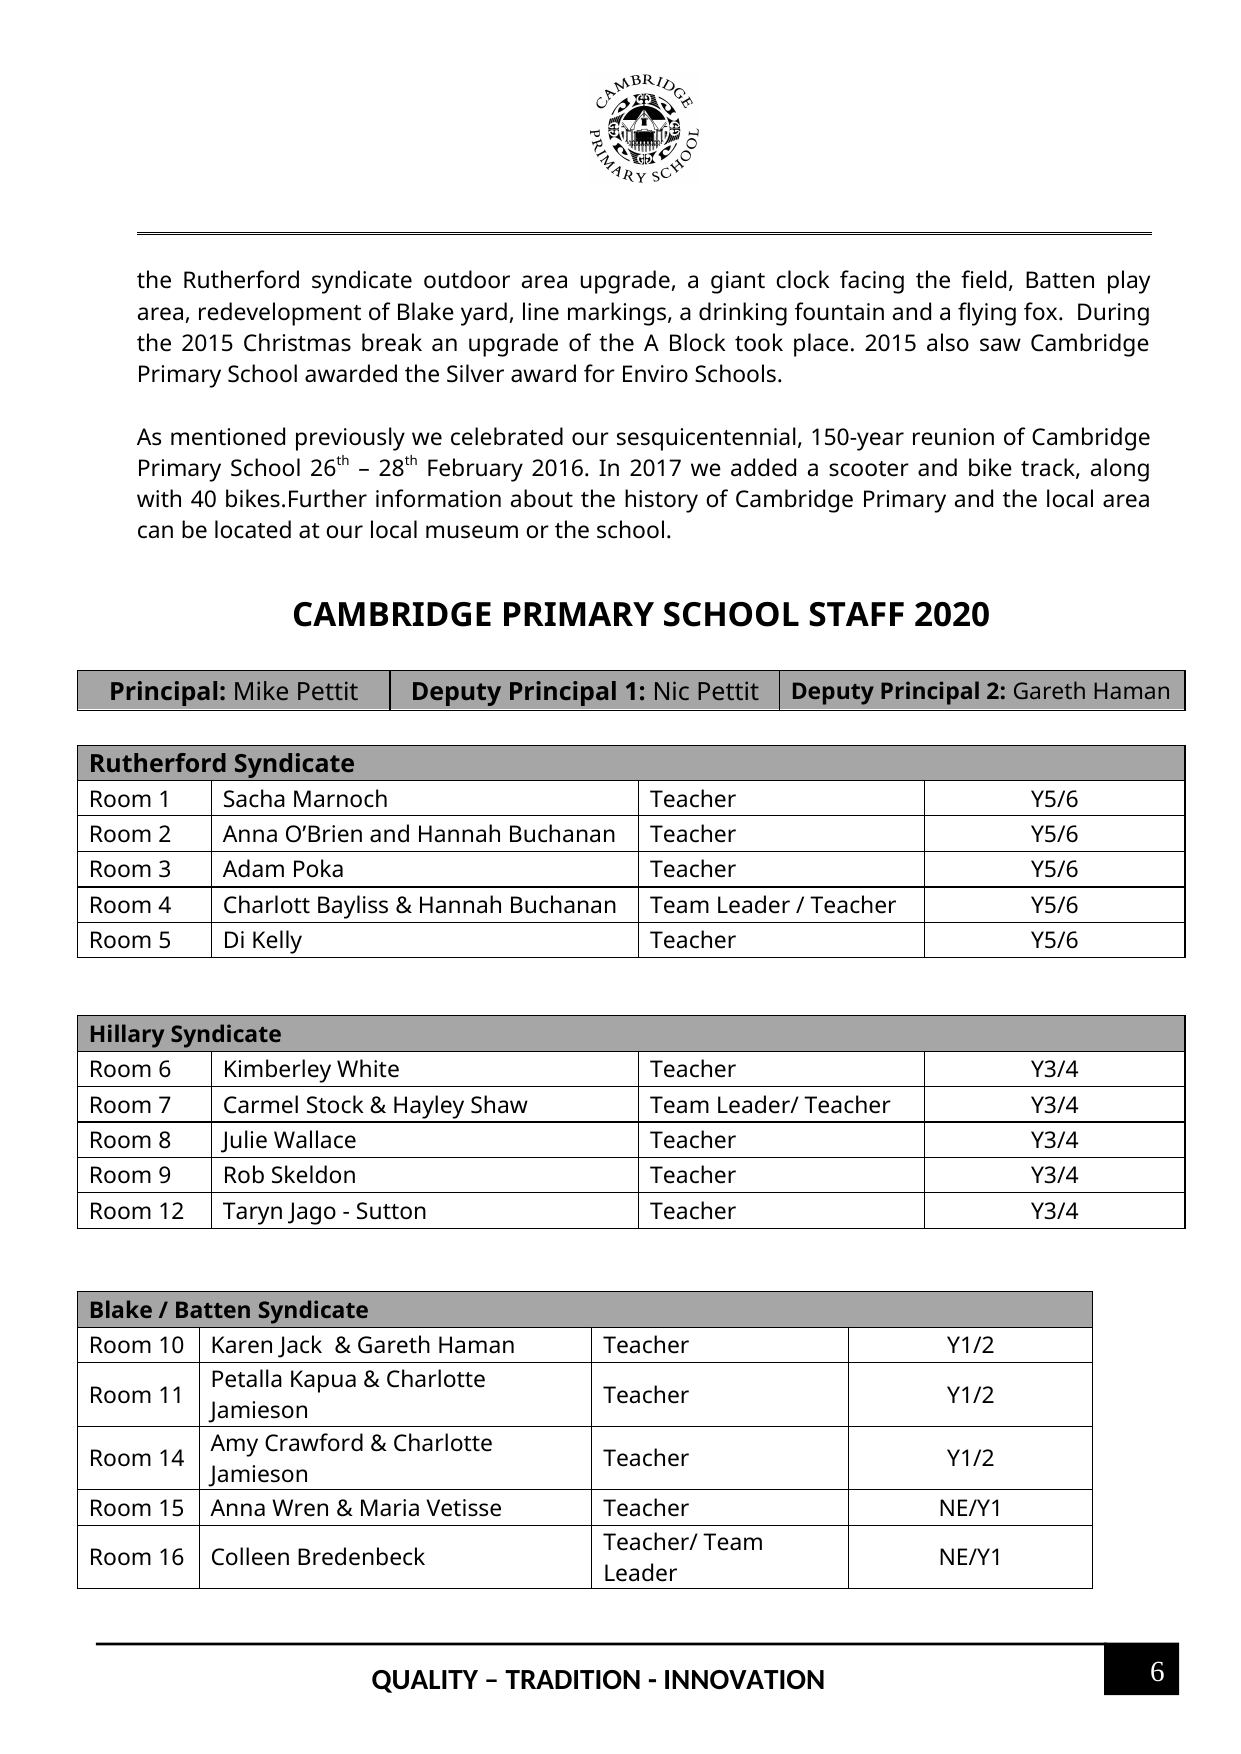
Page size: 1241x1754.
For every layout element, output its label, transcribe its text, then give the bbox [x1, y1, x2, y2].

table_cell Room 10 [78, 1328, 199, 1362]
text As mentioned previously we celebrated our sesquicentennial, 150-year reunion of Cambridge Primary School 26th – 28th February 2016. In 2017 we added a scooter and bike track, along with 40 bikes.Further information about the history of Cambridge Primary and the local area can be located at our local museum or the school. [137, 420, 1152, 545]
table_cell NE/Y1 [849, 1526, 1092, 1588]
table_cell Teacher [639, 1123, 924, 1157]
table_cell Colleen Bredenbeck [200, 1526, 591, 1588]
table_cell Y3/4 [925, 1087, 1184, 1121]
table_cell Rob Skeldon [212, 1158, 638, 1192]
table_cell Teacher [639, 923, 924, 957]
table_cell Room 6 [78, 1052, 211, 1086]
table_cell Julie Wallace [212, 1123, 638, 1157]
picture [588, 73, 700, 185]
table_cell Room 4 [78, 888, 211, 922]
table_cell Teacher [592, 1363, 848, 1426]
table_cell Anna Wren & Maria Vetisse [200, 1490, 591, 1524]
table_cell Teacher [639, 781, 924, 815]
table_cell Room 12 [78, 1193, 211, 1228]
table_cell Amy Crawford & Charlotte Jamieson [200, 1427, 591, 1489]
table_cell Y5/6 [925, 852, 1184, 886]
table_cell Y5/6 [925, 923, 1184, 957]
table_cell Room 1 [78, 781, 211, 815]
table_cell Teacher/ Team Leader [592, 1526, 848, 1588]
table_cell Y5/6 [925, 781, 1184, 815]
table_cell Taryn Jago - Sutton [212, 1193, 638, 1228]
table_cell Petalla Kapua & Charlotte Jamieson [200, 1363, 591, 1426]
table_header Deputy Principal 1: Nic Pettit [391, 671, 779, 709]
table_cell Y3/4 [925, 1193, 1184, 1228]
table_cell Team Leader/ Teacher [639, 1087, 924, 1121]
table_cell Teacher [639, 1158, 924, 1192]
table_cell Room 3 [78, 852, 211, 886]
table_cell Y5/6 [925, 888, 1184, 922]
table_cell Y1/2 [849, 1363, 1092, 1426]
table_cell Room 15 [78, 1490, 199, 1524]
table_cell Sacha Marnoch [212, 781, 638, 815]
table_cell Y3/4 [925, 1052, 1184, 1086]
table_cell Teacher [639, 852, 924, 886]
table_cell Karen Jack & Gareth Haman [200, 1328, 591, 1362]
table_cell Room 11 [78, 1363, 199, 1426]
table_cell Team Leader / Teacher [639, 888, 924, 922]
table_cell Teacher [639, 1193, 924, 1228]
table_cell Y1/2 [849, 1328, 1092, 1362]
table_cell Teacher [592, 1328, 848, 1362]
table_cell Teacher [639, 1052, 924, 1086]
table_cell Room 16 [78, 1526, 199, 1588]
table_cell Carmel Stock & Hayley Shaw [212, 1087, 638, 1121]
table_cell Anna O’Brien and Hannah Buchanan [212, 816, 638, 851]
table_cell Room 2 [78, 816, 211, 851]
table_cell Room 5 [78, 923, 211, 957]
table_cell Teacher [639, 816, 924, 851]
table_cell Room 9 [78, 1158, 211, 1192]
table_cell Room 14 [78, 1427, 199, 1489]
table_cell Teacher [592, 1490, 848, 1524]
table_cell Teacher [592, 1427, 848, 1489]
table_cell Kimberley White [212, 1052, 638, 1086]
table_header Principal: Mike Pettit [78, 671, 389, 709]
table_cell NE/Y1 [849, 1490, 1092, 1524]
table_cell Room 8 [78, 1123, 211, 1157]
table_cell Di Kelly [212, 923, 638, 957]
table_header Deputy Principal 2: Gareth Haman [780, 671, 1184, 709]
table_header Blake / Batten Syndicate [78, 1292, 1092, 1327]
table_cell Y3/4 [925, 1158, 1184, 1192]
table_header Rutherford Syndicate [78, 746, 1184, 780]
table_cell Charlott Bayliss & Hannah Buchanan [212, 888, 638, 922]
table_cell Y5/6 [925, 816, 1184, 851]
table_header Hillary Syndicate [78, 1016, 1184, 1051]
text CAMBRIDGE PRIMARY SCHOOL STAFF 2020 [131, 591, 1152, 636]
table_cell Y3/4 [925, 1123, 1184, 1157]
table_cell Room 7 [78, 1087, 211, 1121]
table_cell Adam Poka [212, 852, 638, 886]
table_cell Y1/2 [849, 1427, 1092, 1489]
